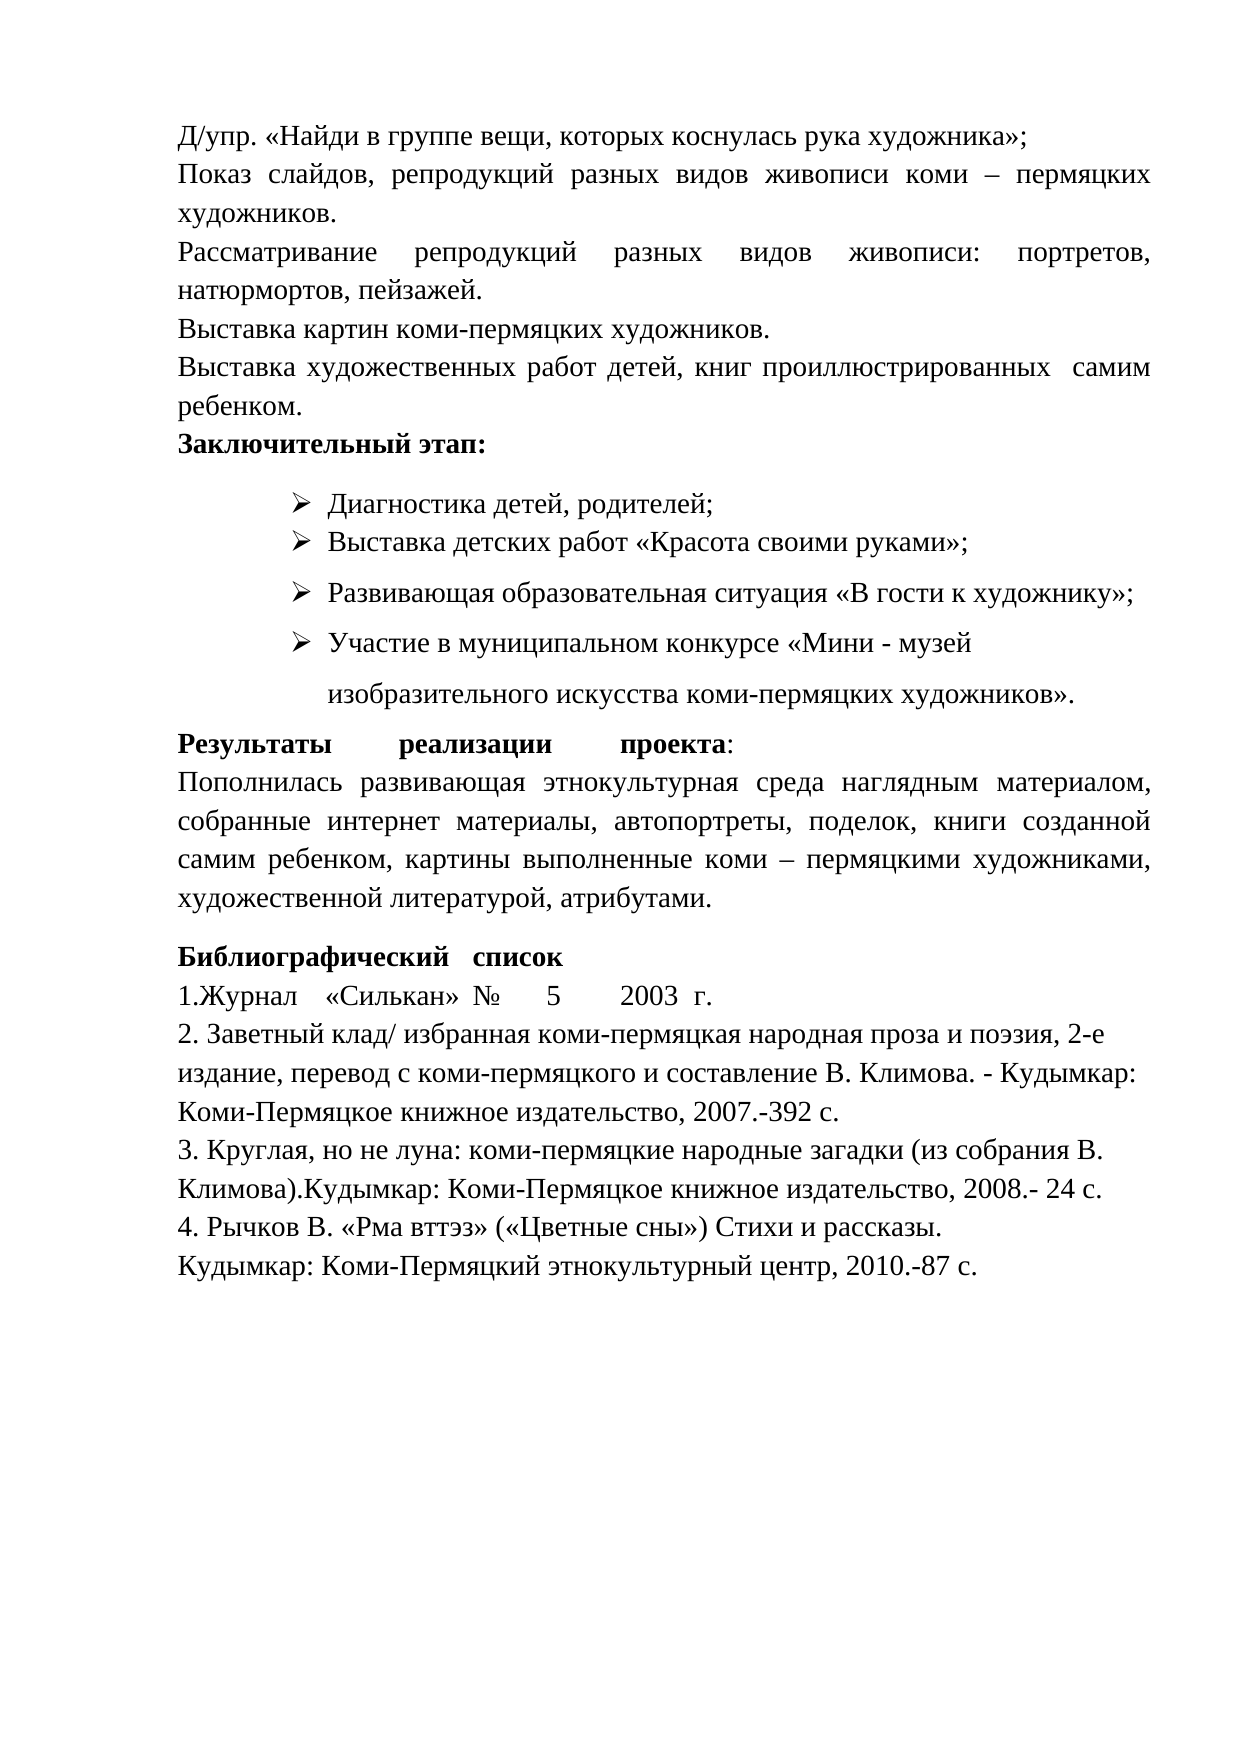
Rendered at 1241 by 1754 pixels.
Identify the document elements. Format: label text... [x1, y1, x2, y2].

text Рассматривание репродукций разных видов живописи: портретов, натюрмортов, пейзажей. [177, 234, 1152, 306]
list Участие в муниципальном конкурсе «Мини - музей изобразительного искусства коми-пермяцких художников». [290, 625, 1152, 709]
text Выставка картин коми-пермяцких художников. [177, 311, 1152, 344]
text Д/упр. «Найди в группе вещи, которых коснулась рука художника»; [177, 118, 1152, 152]
text Выставка художественных работ детей, книг проиллюстрированных самим ребенком. [177, 349, 1152, 421]
text Показ слайдов, репродукций разных видов живописи коми – пермяцких художников. [177, 157, 1152, 229]
text Результаты реализации проекта: Пополнилась развивающая этнокультурная среда наглядным материалом, собранные интернет материалы, автопортреты, поделок, книги созданной самим ребенком, картины выполненные коми – пермяцкими художниками, художественной литературой, атрибутами. [177, 726, 1152, 914]
list Диагностика детей, родителей; [290, 486, 1152, 519]
list Развивающая образовательная ситуация «В гости к художнику»; [290, 575, 1152, 608]
list Выставка детских работ «Красота своими руками»; [290, 524, 1152, 558]
text Заключительный этап: [177, 426, 1152, 460]
text Библиографический список 1.Журнал «Силькан» № 5 2003 г. 2. Заветный клад/ избранная коми-пермяцкая народная проза и поэзия, 2-е издание, перевод с коми-пермяцкого и составление В. Климова. - Кудымкар: Коми-Пермяцкое книжное издательство, 2007.-392 с. 3. Круглая, но не луна: коми-пермяцкие народные загадки (из собрания В. Климова).Кудымкар: Коми-Пермяцкое книжное издательство, 2008.- 24 с. 4. Рычков В. «Рма вттэз» («Цветные сны») Стихи и рассказы. Кудымкар: Коми-Пермяцкий этнокультурный центр, 2010.-87 с. [177, 939, 1152, 1281]
